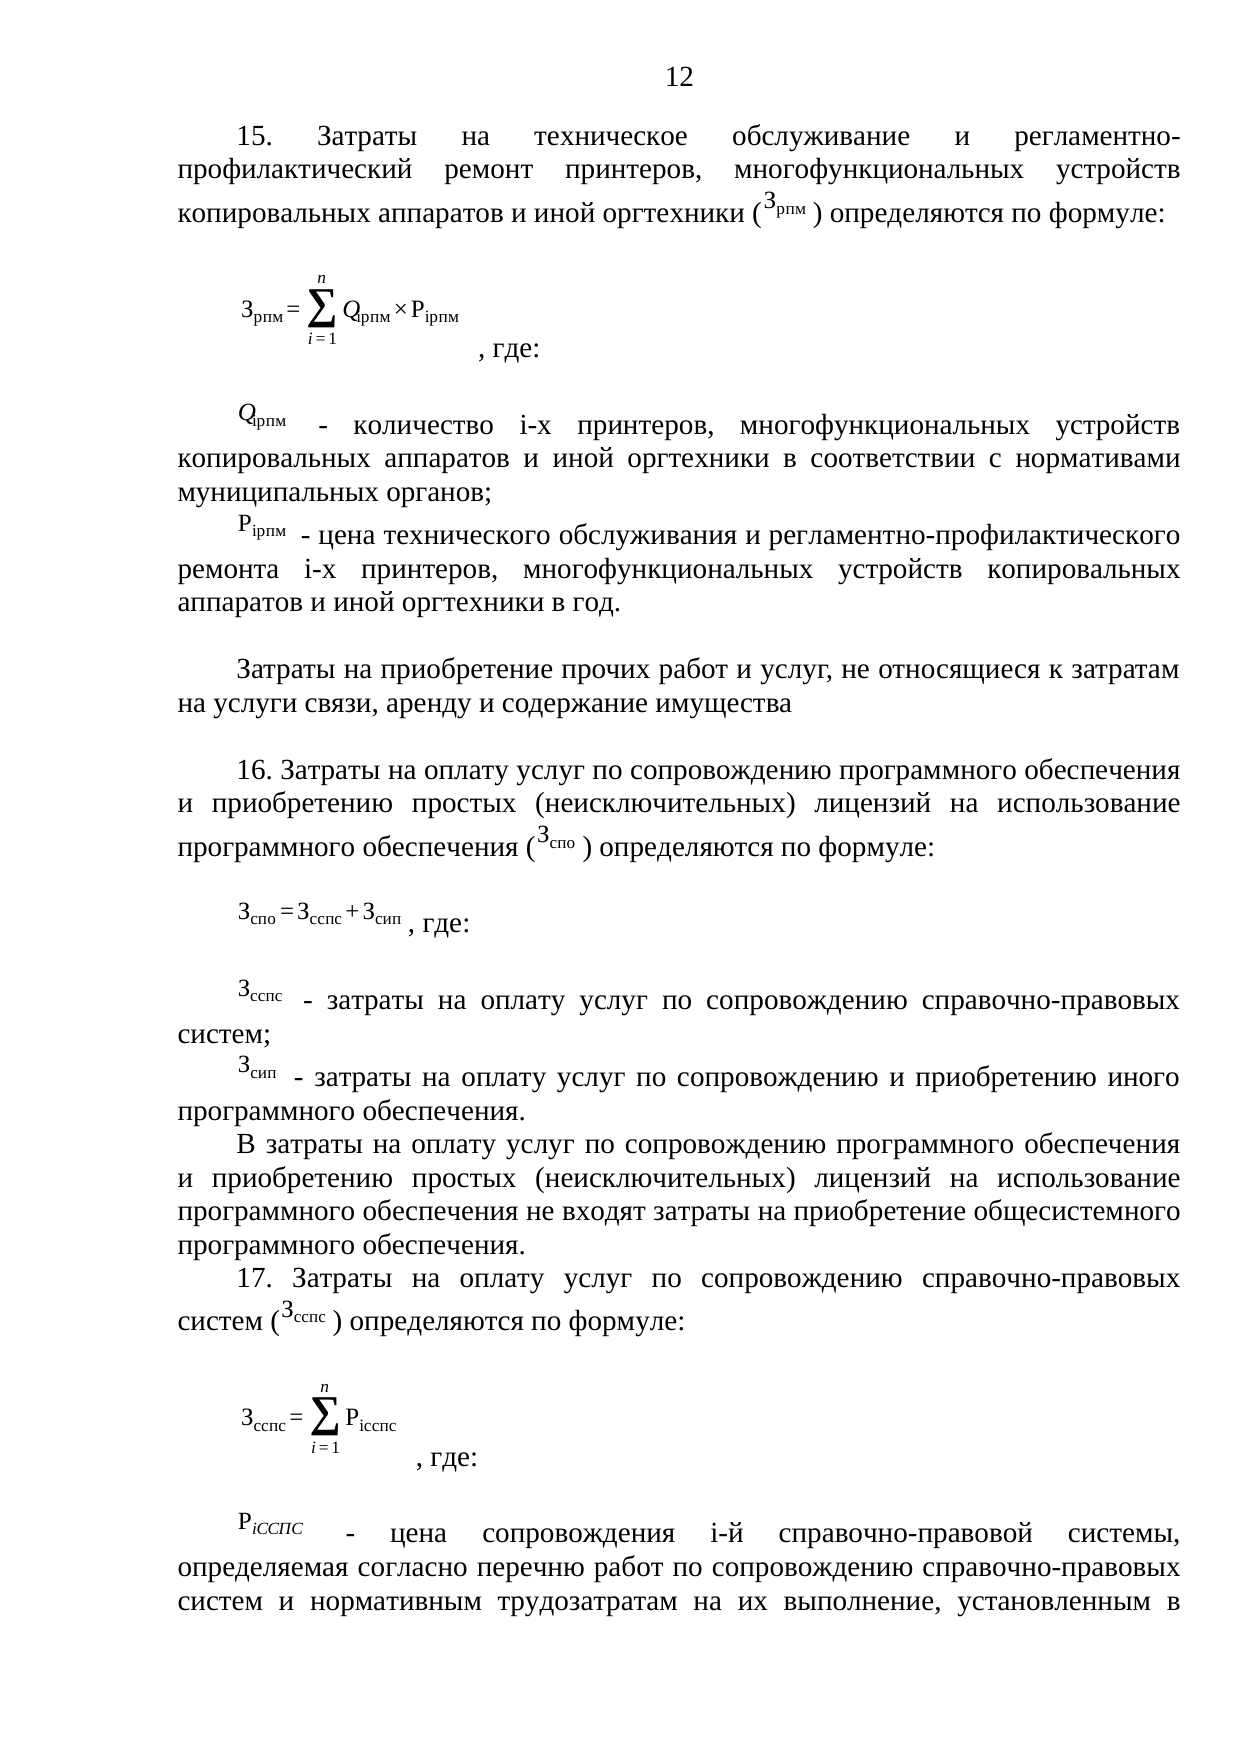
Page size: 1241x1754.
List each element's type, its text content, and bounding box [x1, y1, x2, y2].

text - затраты на оплату услуг по сопровождению и приобретению иного программного обеспечения. [177, 1049, 1181, 1126]
subtitle Затраты на приобретение прочих работ и услуг, не относящиеся к затратам на услуги связи, аренду и содержание имущества [177, 651, 1181, 718]
text - затраты на оплату услуг по сопровождению справочно-правовых систем; [177, 973, 1181, 1049]
text - количество i-х принтеров, многофункциональных устройств копировальных аппаратов и иной оргтехники в соответствии с нормативами муниципальных органов; [177, 397, 1181, 507]
text , где: [177, 1371, 1181, 1472]
text , где: [177, 262, 1181, 364]
text , где: [177, 896, 1181, 939]
text - цена технического обслуживания и регламентно-профилактического ремонта i-х принтеров, многофункциональных устройств копировальных аппаратов и иной оргтехники в год. [177, 507, 1181, 618]
text 16. Затраты на оплату услуг по сопровождению программного обеспечения и приобретению простых (неисключительных) лицензий на использование программного обеспечения () определяются по формуле: [177, 752, 1181, 862]
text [177, 1506, 1181, 1616]
text 17. Затраты на оплату услуг по сопровождению справочно-правовых систем () определяются по формуле: [177, 1260, 1181, 1337]
text 15. Затраты на техническое обслуживание и регламентно-профилактический ремонт принтеров, многофункциональных устройств копировальных аппаратов и иной оргтехники () определяются по формуле: [177, 118, 1181, 228]
text В затраты на оплату услуг по сопровождению программного обеспечения и приобретению простых (неисключительных) лицензий на использование программного обеспечения не входят затраты на приобретение общесистемного программного обеспечения. [177, 1126, 1181, 1260]
